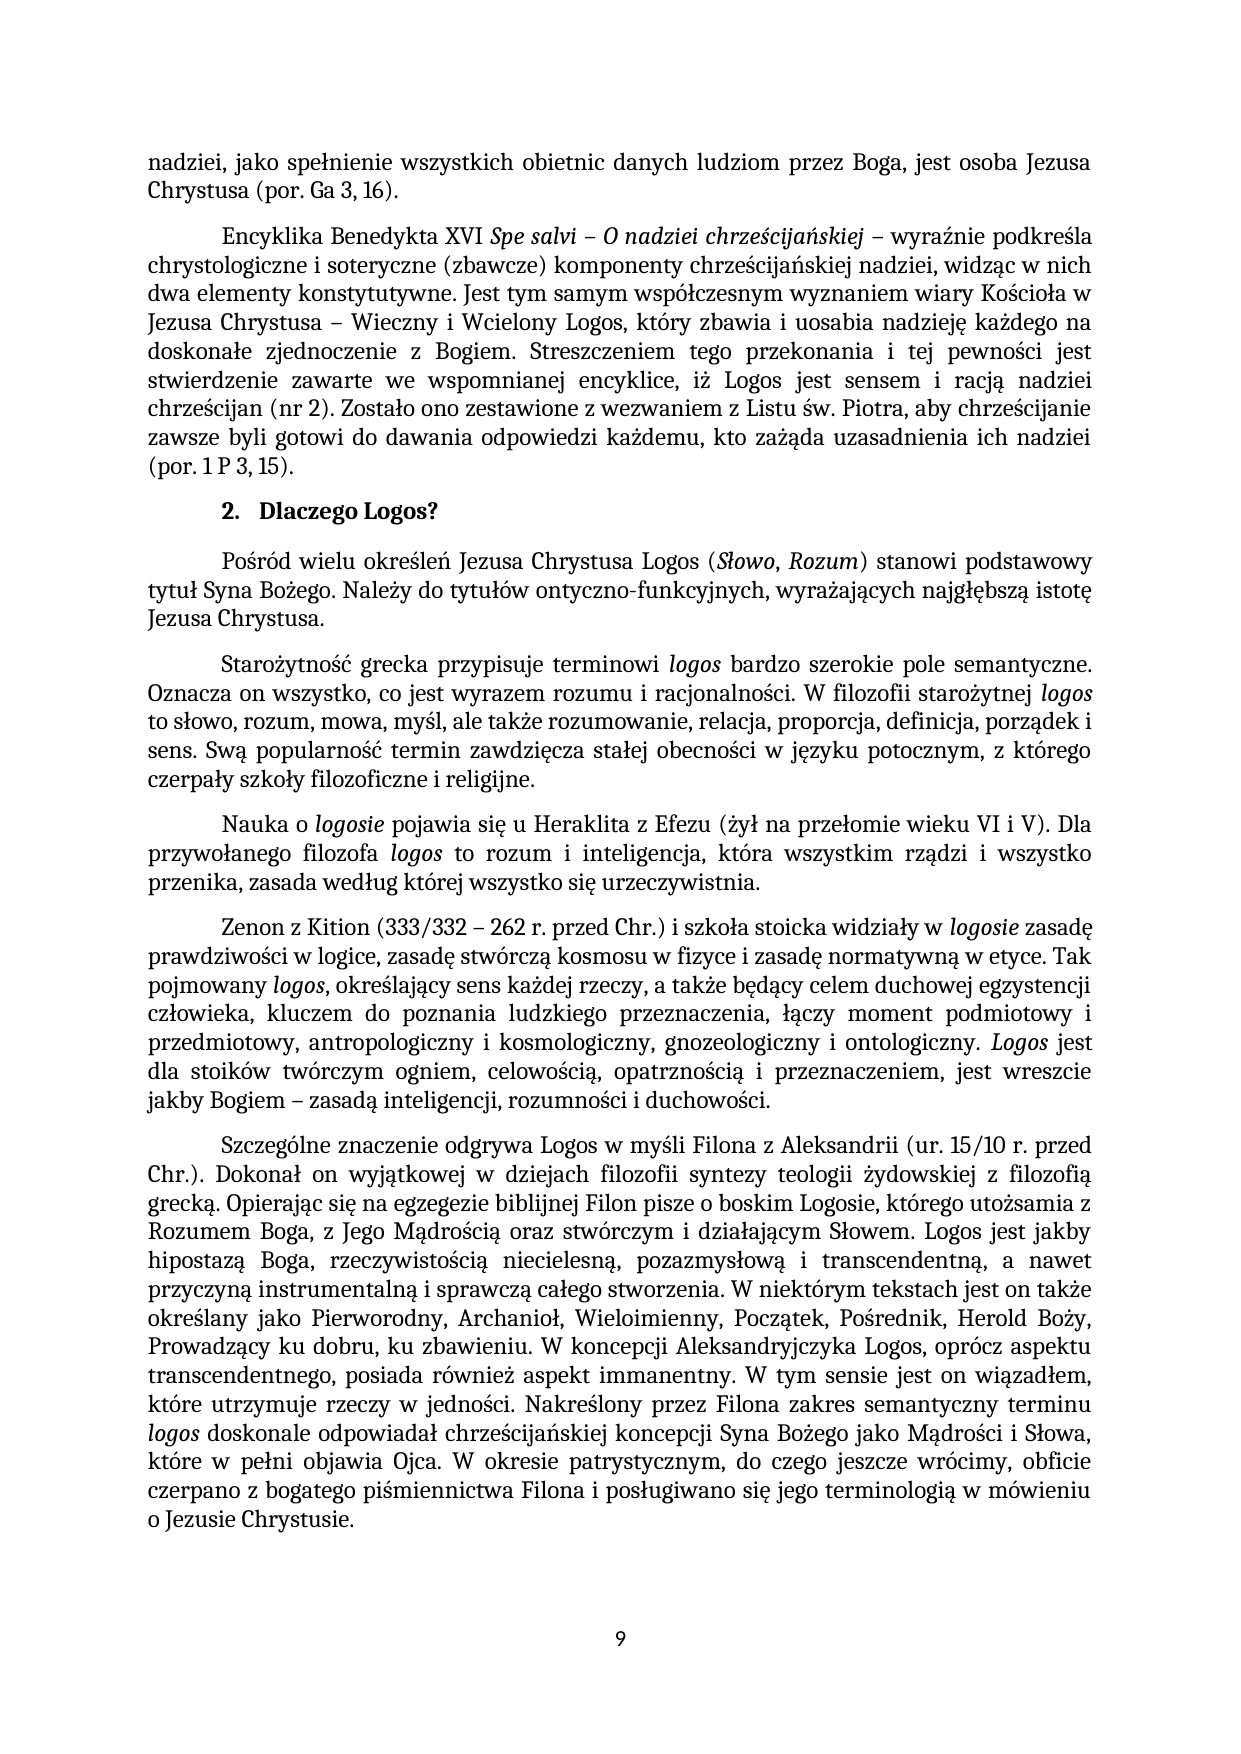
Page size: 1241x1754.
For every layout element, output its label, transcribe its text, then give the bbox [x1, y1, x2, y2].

list Dlaczego Logos? [221, 497, 1093, 526]
text Zenon z Kition (333/332 – 262 r. przed Chr.) i szkoła stoicka widziały w logosie zasadę prawdziwości w logice, zasadę stwórczą kosmosu w fizyce i zasadę normatywną w etyce. Tak pojmowany logos, określający sens każdej rzeczy, a także będący celem duchowej egzystencji człowieka, kluczem do poznania ludzkiego przeznaczenia, łączy moment podmiotowy i przedmiotowy, antropologiczny i kosmologiczny, gnozeologiczny i ontologiczny. Logos jest dla stoików twórczym ogniem, celowością, opatrznością i przeznaczeniem, jest wreszcie jakby Bogiem – zasadą inteligencji, rozumności i duchowości. [148, 913, 1093, 1114]
text Encyklika Benedykta XVI Spe salvi – O nadziei chrześcijańskiej – wyraźnie podkreśla chrystologiczne i soteryczne (zbawcze) komponenty chrześcijańskiej nadziei, widząc w nich dwa elementy konstytutywne. Jest tym samym współczesnym wyznaniem wiary Kościoła w Jezusa Chrystusa – Wieczny i Wcielony Logos, który zbawia i uosabia nadzieję każdego na doskonałe zjednoczenie z Bogiem. Streszczeniem tego przekonania i tej pewności jest stwierdzenie zawarte we wspomnianej encyklice, iż Logos jest sensem i racją nadziei chrześcijan (nr 2). Zostało ono zestawione z wezwaniem z Listu św. Piotra, aby chrześcijanie zawsze byli gotowi do dawania odpowiedzi każdemu, kto zażąda uzasadnienia ich nadziei (por. 1 P 3, 15). [148, 222, 1093, 481]
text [148, 148, 1093, 205]
text Starożytność grecka przypisuje terminowi logos bardzo szerokie pole semantyczne. Oznacza on wszystko, co jest wyrazem rozumu i racjonalności. W filozofii starożytnej logos to słowo, rozum, mowa, myśl, ale także rozumowanie, relacja, proporcja, definicja, porządek i sens. Swą popularność termin zawdzięcza stałej obecności w języku potocznym, z którego czerpały szkoły filozoficzne i religijne. [148, 650, 1093, 793]
text Nauka o logosie pojawia się u Heraklita z Efezu (żył na przełomie wieku VI i V). Dla przywołanego filozofa logos to rozum i inteligencja, która wszystkim rządzi i wszystko przenika, zasada według której wszystko się urzeczywistnia. [148, 810, 1093, 896]
text Pośród wielu określeń Jezusa Chrystusa Logos (Słowo, Rozum) stanowi podstawowy tytuł Syna Bożego. Należy do tytułów ontyczno-funkcyjnych, wyrażających najgłębszą istotę Jezusa Chrystusa. [148, 547, 1093, 633]
text Szczególne znaczenie odgrywa Logos w myśli Filona z Aleksandrii (ur. 15/10 r. przed Chr.). Dokonał on wyjątkowej w dziejach filozofii syntezy teologii żydowskiej z filozofią grecką. Opierając się na egzegezie biblijnej Filon pisze o boskim Logosie, którego utożsamia z Rozumem Boga, z Jego Mądrością oraz stwórczym i działającym Słowem. Logos jest jakby hipostazą Boga, rzeczywistością niecielesną, pozazmysłową i transcendentną, a nawet przyczyną instrumentalną i sprawczą całego stworzenia. W niektórym tekstach jest on także określany jako Pierworodny, Archanioł, Wieloimienny, Początek, Pośrednik, Herold Boży, Prowadzący ku dobru, ku zbawieniu. W koncepcji Aleksandryjczyka Logos, oprócz aspektu transcendentnego, posiada również aspekt immanentny. W tym sensie jest on wiązadłem, które utrzymuje rzeczy w jedności. Nakreślony przez Filona zakres semantyczny terminu logos doskonale odpowiadał chrześcijańskiej koncepcji Syna Bożego jako Mądrości i Słowa, które w pełni objawia Ojca. W okresie patrystycznym, do czego jeszcze wrócimy, obficie czerpano z bogatego piśmiennictwa Filona i posługiwano się jego terminologią w mówieniu o Jezusie Chrystusie. [148, 1131, 1093, 1533]
